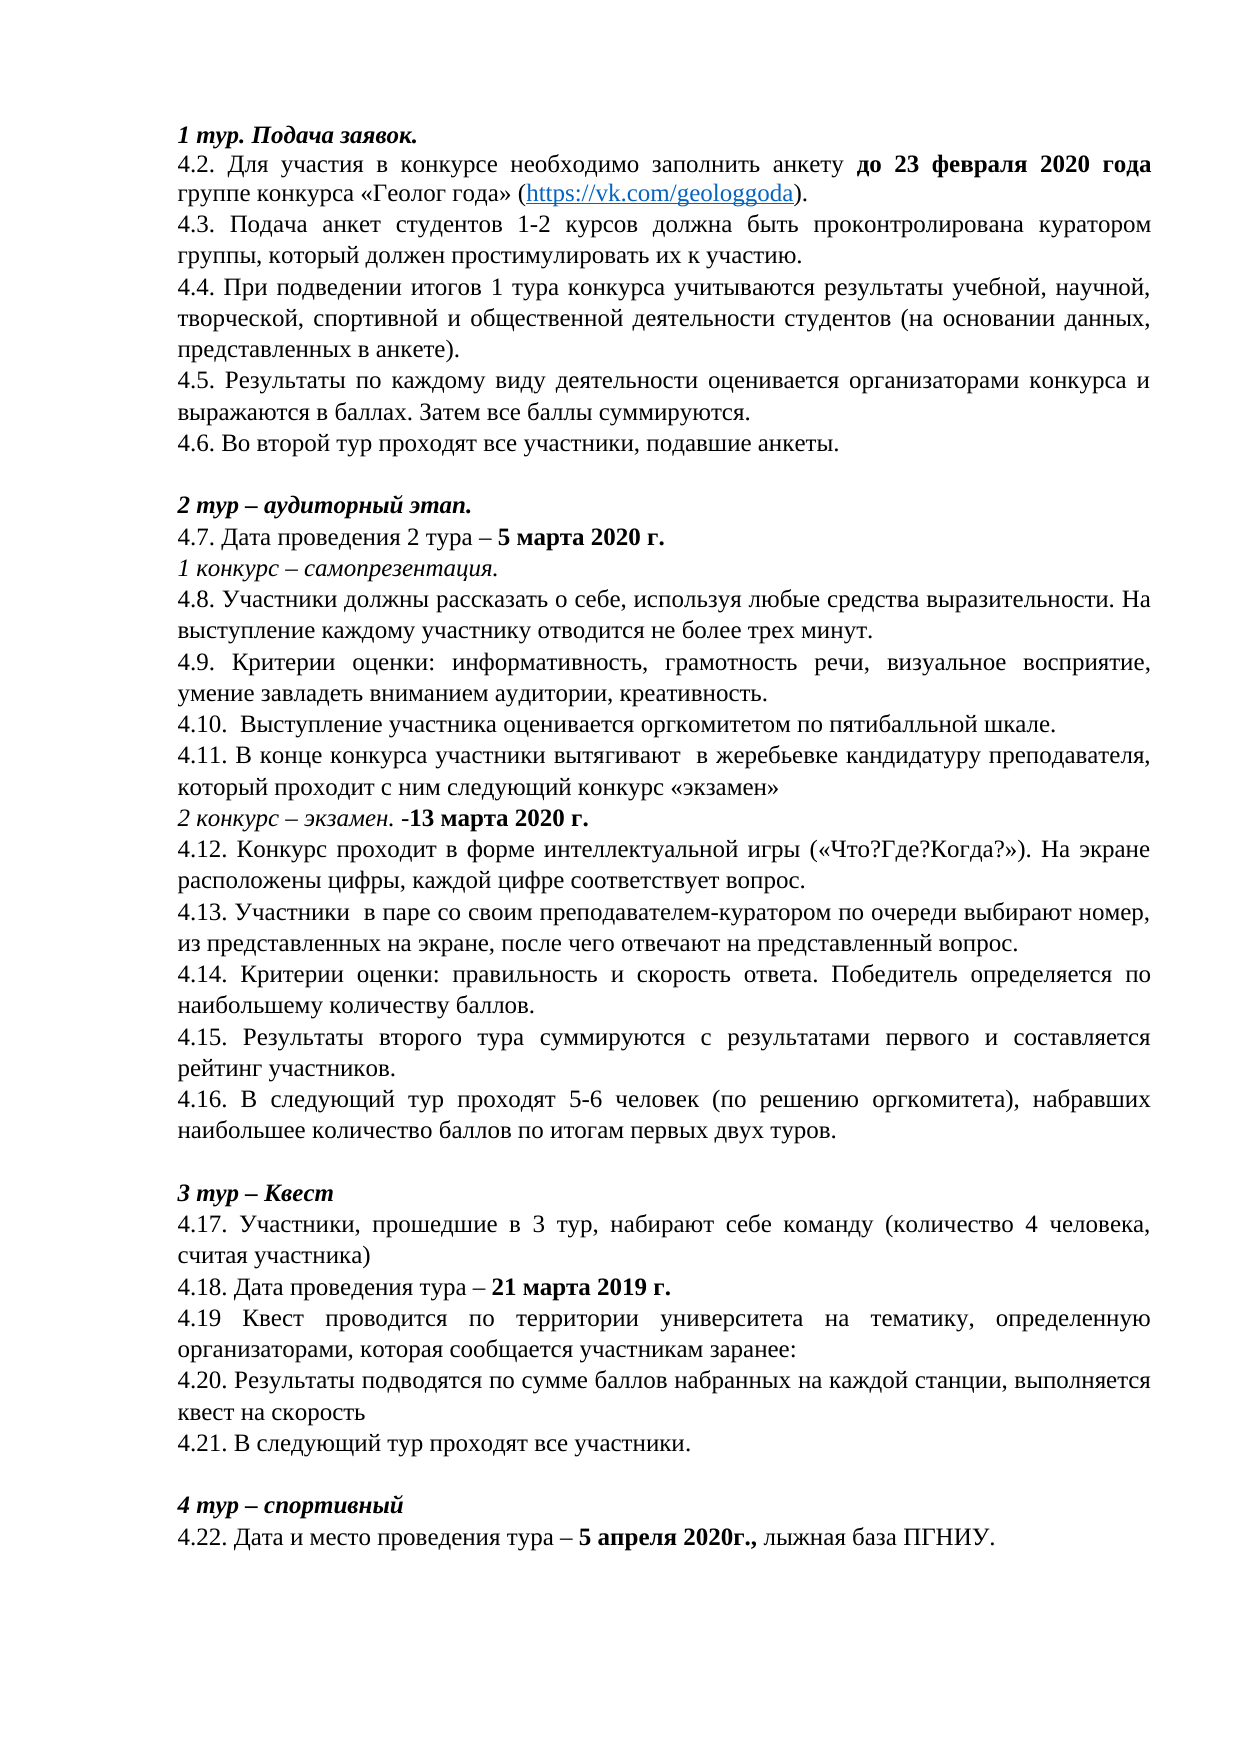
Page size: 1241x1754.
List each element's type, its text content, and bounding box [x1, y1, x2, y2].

text 4.18. Дата проведения тура – 21 марта 2019 г. [177, 1269, 1152, 1301]
text 4.7. Дата проведения 2 тура – 5 марта 2020 г. [177, 519, 1152, 551]
text 4.14. Критерии оценки: правильность и скорость ответа. Победитель определяется по наибольшему количеству баллов. [177, 957, 1152, 1019]
text 4.20. Результаты подводятся по сумме баллов набранных на каждой станции, выполняется квест на скорость [177, 1363, 1152, 1426]
text 4.13. Участники в паре со своим преподавателем-куратором по очереди выбирают номер, из представленных на экране, после чего отвечают на представленный вопрос. [177, 894, 1152, 957]
text 4.12. Конкурс проходит в форме интеллектуальной игры («Что?Где?Когда?»). На экране расположены цифры, каждой цифре соответствует вопрос. [177, 832, 1152, 894]
text 4.2. Для участия в конкурсе необходимо заполнить анкету до 23 февраля 2020 года группе конкурса «Геолог года» (https://vk.com/geologgoda). [177, 149, 1152, 207]
text 1 тур. Подача заявок. [177, 118, 1152, 149]
text 3 тур – Квест [177, 1176, 1152, 1207]
text 4.6. Во второй тур проходят все участники, подавшие анкеты. [177, 426, 1152, 457]
text 4.17. Участники, прошедшие в 3 тур, набирают себе команду (количество 4 человека, считая участника) [177, 1207, 1152, 1269]
text 4.3. Подача анкет студентов 1-2 курсов должна быть проконтролирована куратором группы, который должен простимулировать их к участию. [177, 207, 1152, 269]
text 1 конкурс – самопрезентация. [177, 551, 1152, 582]
text 4.9. Критерии оценки: информативность, грамотность речи, визуальное восприятие, умение завладеть вниманием аудитории, креативность. [177, 644, 1152, 707]
text 4 тур – спортивный [177, 1488, 1152, 1519]
text 4.16. В следующий тур проходят 5-6 человек (по решению оргкомитета), набравших наибольшее количество баллов по итогам первых двух туров. [177, 1082, 1152, 1144]
text 4.8. Участники должны рассказать о себе, используя любые средства выразительности. На выступление каждому участнику отводится не более трех минут. [177, 582, 1152, 644]
text 2 конкурс – экзамен. -13 марта 2020 г. [177, 801, 1152, 832]
text 4.19 Квест проводится по территории университета на тематику, определенную организаторами, которая сообщается участникам заранее: [177, 1301, 1152, 1363]
text 4.15. Результаты второго тура суммируются с результатами первого и составляется рейтинг участников. [177, 1019, 1152, 1082]
text 4.4. При подведении итогов 1 тура конкурса учитываются результаты учебной, научной, творческой, спортивной и общественной деятельности студентов (на основании данных, представленных в анкете). [177, 269, 1152, 363]
text 4.11. В конце конкурса участники вытягивают в жеребьевке кандидатуру преподавателя, который проходит с ним следующий конкурс «экзамен» [177, 738, 1152, 801]
text 4.22. Дата и место проведения тура – 5 апреля 2020г., лыжная база ПГНИУ. [177, 1519, 1152, 1551]
text 2 тур – аудиторный этап. [177, 488, 1152, 519]
text 4.21. В следующий тур проходят все участники. [177, 1426, 1152, 1457]
text 4.10. Выступление участника оценивается оргкомитетом по пятибалльной шкале. [177, 707, 1152, 738]
text 4.5. Результаты по каждому виду деятельности оценивается организаторами конкурса и выражаются в баллах. Затем все баллы суммируются. [177, 363, 1152, 426]
